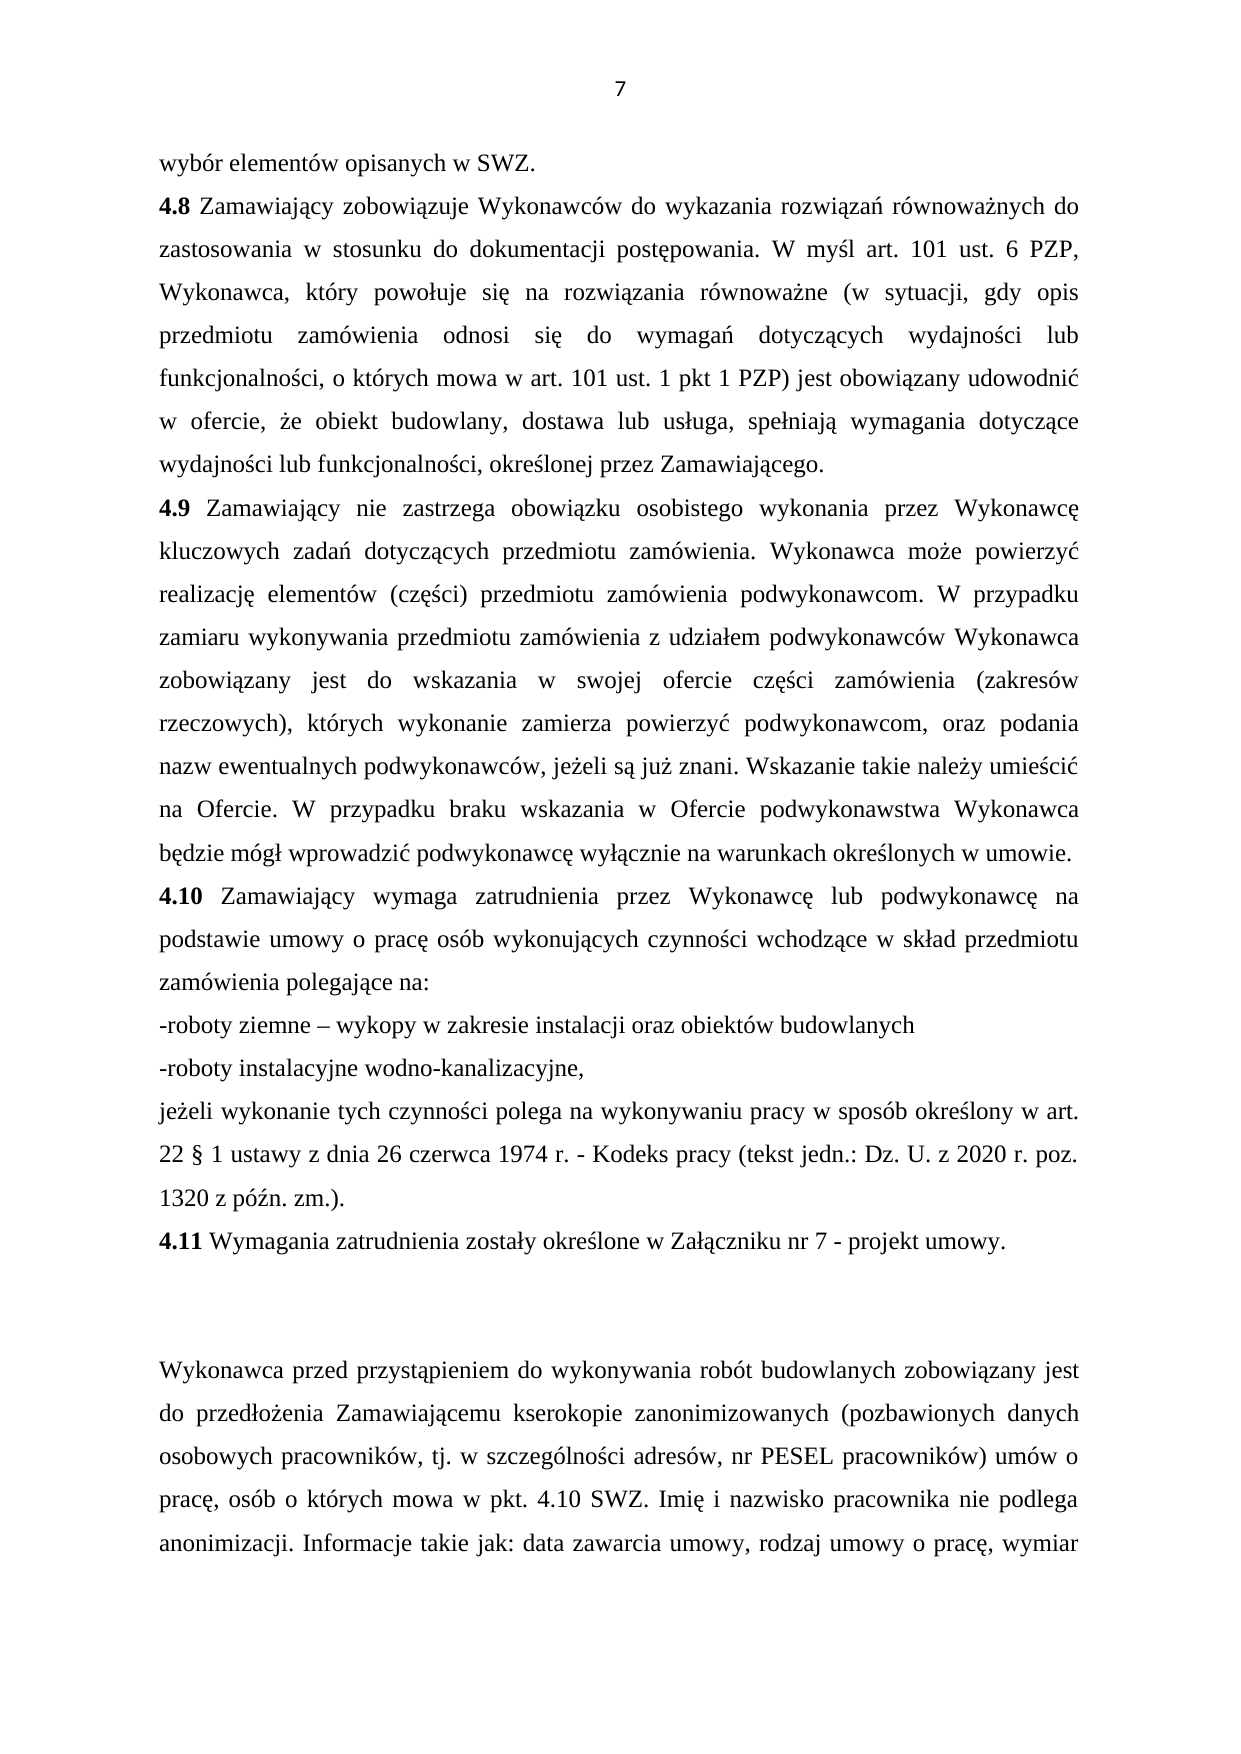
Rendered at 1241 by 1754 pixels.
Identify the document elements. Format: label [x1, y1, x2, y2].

table_cell [148, 148, 1091, 1556]
